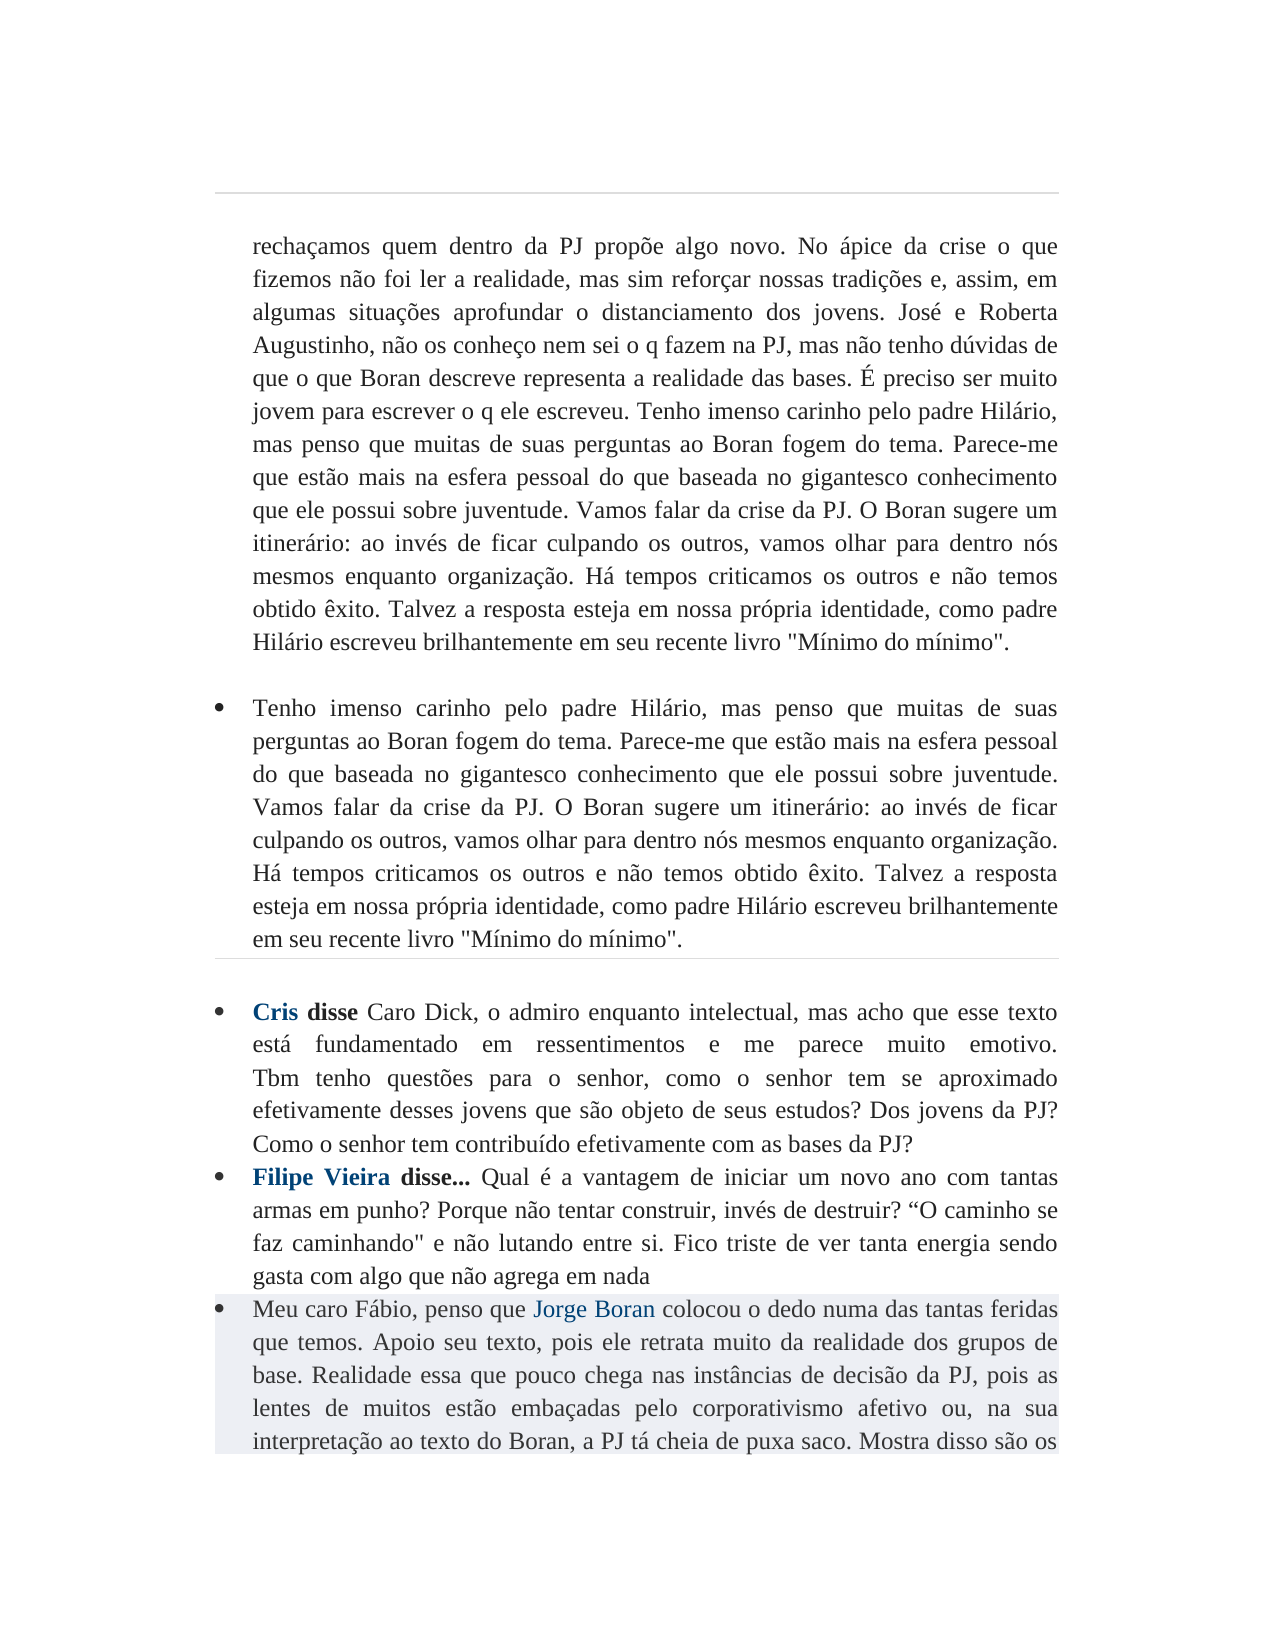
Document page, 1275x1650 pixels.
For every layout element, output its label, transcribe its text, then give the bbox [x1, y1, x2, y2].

list Filipe Vieira disse... Qual é a vantagem de iniciar um novo ano com tantas armas em punho? Porque não tentar construir, invés de destruir? “O caminho se faz caminhando" e não lutando entre si. Fico triste de ver tanta energia sendo gasta com algo que não agrega em nada [215, 1123, 1059, 1289]
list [215, 1294, 1059, 1454]
list Cris disse Caro Dick, o admiro enquanto intelectual, mas acho que esse texto está fundamentado em ressentimentos e me parece muito emotivo. Tbm tenho questões para o senhor, como o senhor tem se aproximado efetivamente desses jovens que são objeto de seus estudos? Dos jovens da PJ? Como o senhor tem contribuído efetivamente com as bases da PJ? [215, 959, 1059, 1123]
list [215, 194, 1059, 656]
list Tenho imenso carinho pelo padre Hilário, mas penso que muitas de suas perguntas ao Boran fogem do tema. Parece-me que estão mais na esfera pessoal do que baseada no gigantesco conhecimento que ele possui sobre juventude. Vamos falar da crise da PJ. O Boran sugere um itinerário: ao invés de ficar culpando os outros, vamos olhar para dentro nós mesmos enquanto organização. Há tempos criticamos os outros e não temos obtido êxito. Talvez a resposta esteja em nossa própria identidade, como padre Hilário escreveu brilhantemente em seu recente livro "Mínimo do mínimo". [215, 693, 1059, 953]
